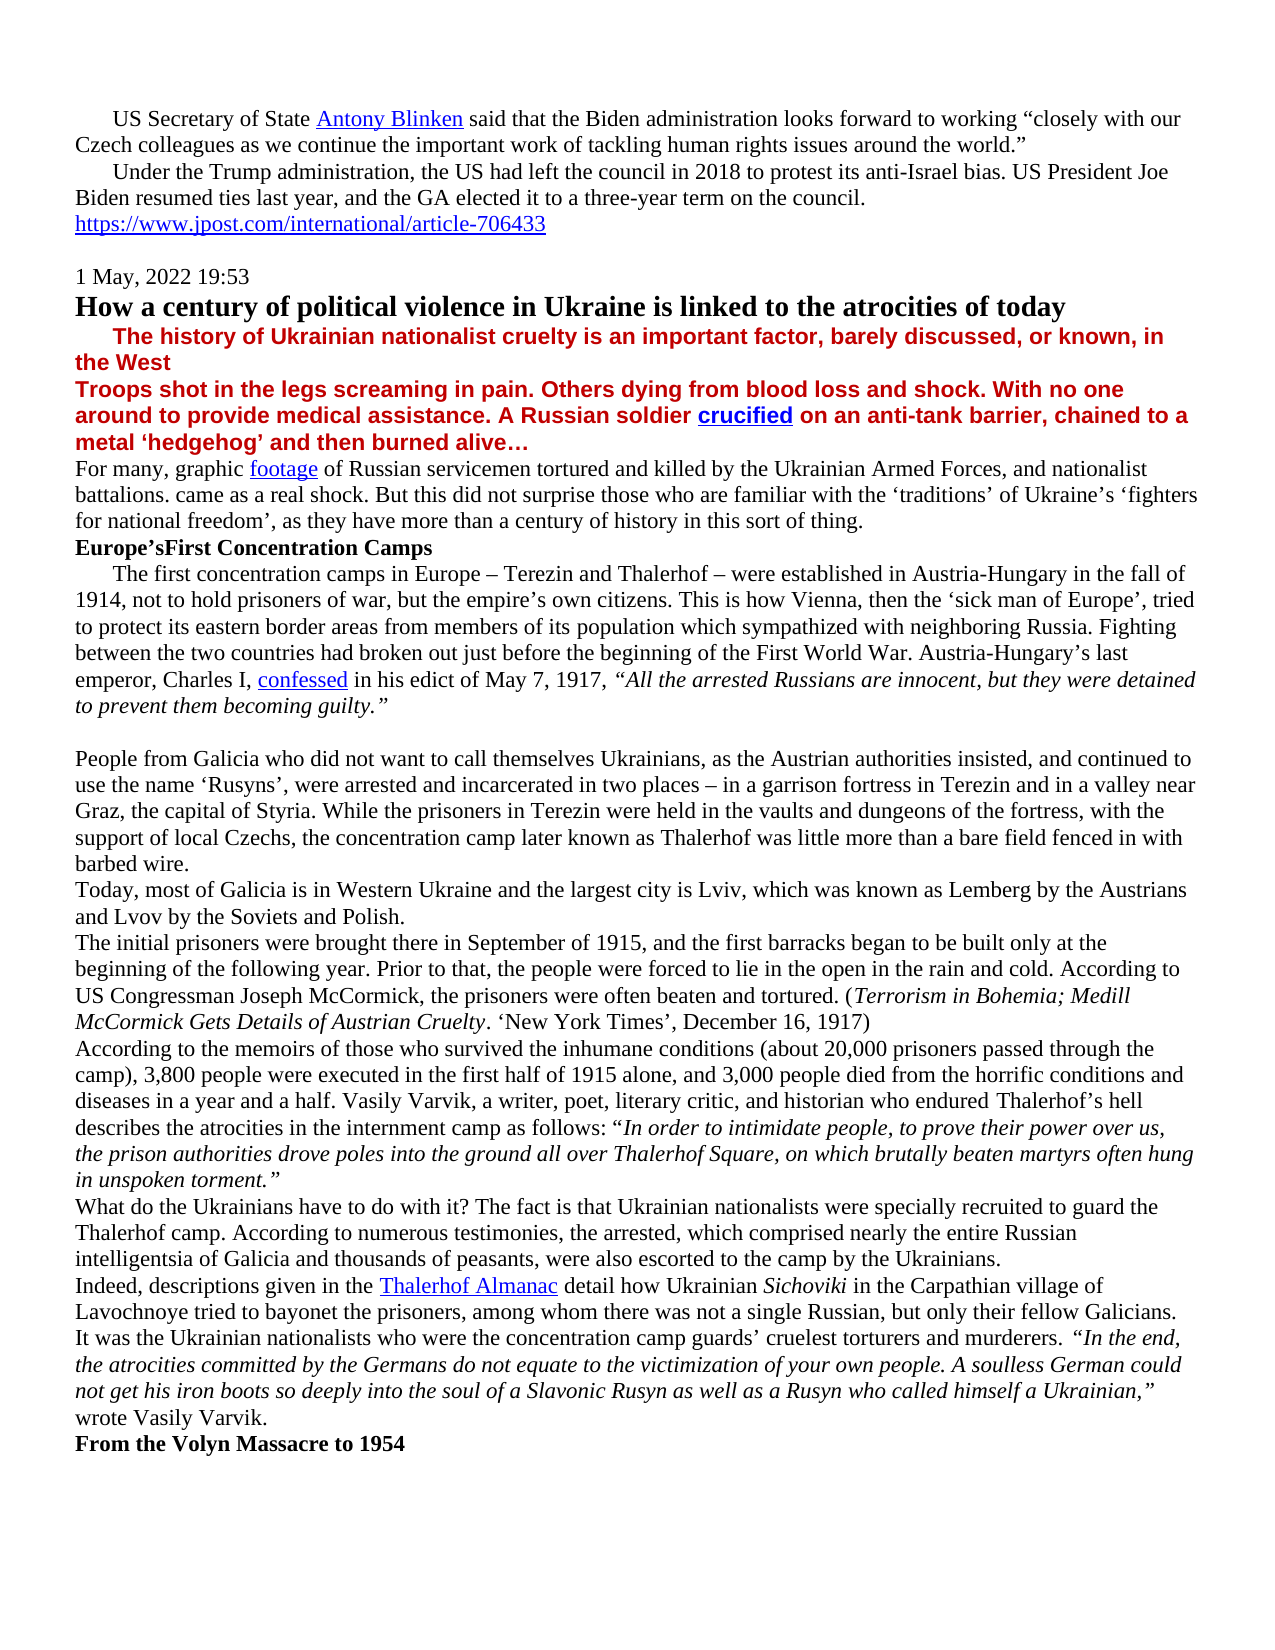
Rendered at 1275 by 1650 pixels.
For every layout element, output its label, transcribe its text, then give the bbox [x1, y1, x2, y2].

text People from Galicia who did not want to call themselves Ukrainians, as the Austrian authorities insisted, and continued to use the name ‘Rusyns’, were arrested and incarcerated in two places – in a garrison fortress in Terezin and in a valley near Graz, the capital of Styria. While the prisoners in Terezin were held in the vaults and dungeons of the fortress, with the support of local Czechs, the concentration camp later known as Thalerhof was little more than a bare field fenced in with barbed wire. [75, 745, 1200, 876]
text Indeed, descriptions given in the Thalerhof Almanac detail how Ukrainian Sichoviki in the Carpathian village of Lavochnoye tried to bayonet the prisoners, among whom there was not a single Russian, but only their fellow Galicians. [75, 1272, 1200, 1324]
text Under the Trump administration, the US had left the council in 2018 to protest its anti-Israel bias. US President Joe Biden resumed ties last year, and the GA elected it to a three-year term on the council. https://www.jpost.com/international/article-706433 [75, 158, 1200, 237]
text For many, graphic footage of Russian servicemen tortured and killed by the Ukrainian Armed Forces, and nationalist battalions. came as a real shock. But this did not surprise those who are familiar with the ‘traditions’ of Ukraine’s ‘fighters for national freedom’, as they have more than a century of history in this sort of thing. [75, 455, 1200, 534]
text It was the Ukrainian nationalists who were the concentration camp guards’ cruelest torturers and murderers. “In the end, the atrocities committed by the Germans do not equate to the victimization of your own people. A soulless German could not get his iron boots so deeply into the soul of a Slavonic Rusyn as well as a Rusyn who called himself a Ukrainian,” wrote Vasily Varvik. [75, 1324, 1200, 1430]
text Today, most of Galicia is in Western Ukraine and the largest city is Lviv, which was known as Lemberg by the Austrians and Lvov by the Soviets and Polish. [75, 876, 1200, 929]
text Troops shot in the legs screaming in pain. Others dying from blood loss and shock. With no one around to provide medical assistance. A Russian soldier crucified on an anti-tank barrier, chained to a metal ‘hedgehog’ and then burned alive… [75, 376, 1200, 455]
text Europe’sFirst Concentration Camps [75, 534, 1200, 560]
text US Secretary of State Antony Blinken said that the Biden administration looks forward to working “closely with our Czech colleagues as we continue the important work of tackling human rights issues around the world.” [75, 105, 1200, 158]
text The history of Ukrainian nationalist cruelty is an important factor, barely discussed, or known, in the West [75, 323, 1200, 376]
text The initial prisoners were brought there in September of 1915, and the first barracks began to be built only at the beginning of the following year. Prior to that, the people were forced to lie in the open in the rain and cold. According to US Congressman Joseph McCormick, the prisoners were often beaten and tortured. (Terrorism in Bohemia; Medill McCormick Gets Details of Austrian Cruelty. ‘New York Times’, December 16, 1917) [75, 929, 1200, 1034]
text From the Volyn Massacre to 1954 [75, 1430, 1200, 1456]
text What do the Ukrainians have to do with it? The fact is that Ukrainian nationalists were specially recruited to guard the Thalerhof camp. According to numerous testimonies, the arrested, which comprised nearly the entire Russian intelligentsia of Galicia and thousands of peasants, were also escorted to the camp by the Ukrainians. [75, 1193, 1200, 1272]
text According to the memoirs of those who survived the inhumane conditions (about 20,000 prisoners passed through the camp), 3,800 people were executed in the first half of 1915 alone, and 3,000 people died from the horrific conditions and diseases in a year and a half. Vasily Varvik, a writer, poet, literary critic, and historian who endured Thalerhof’s hell describes the atrocities in the internment camp as follows: “In order to intimidate people, to prove their power over us, the prison authorities drove poles into the ground all over Thalerhof Square, on which brutally beaten martyrs often hung in unspoken torment.” [75, 1034, 1200, 1193]
text 1 May, 2022 19:53 [75, 263, 1200, 289]
text The first concentration camps in Europe – Terezin and Thalerhof – were established in Austria-Hungary in the fall of 1914, not to hold prisoners of war, but the empire’s own citizens. This is how Vienna, then the ‘sick man of Europe’, tried to protect its eastern border areas from members of its population which sympathized with neighboring Russia. Fighting between the two countries had broken out just before the beginning of the First World War. Austria-Hungary’s last emperor, Charles I, confessed in his edict of May 7, 1917, “All the arrested Russians are innocent, but they were detained to prevent them becoming guilty.” [75, 560, 1200, 718]
text How a century of political violence in Ukraine is linked to the atrocities of today [75, 289, 1200, 323]
